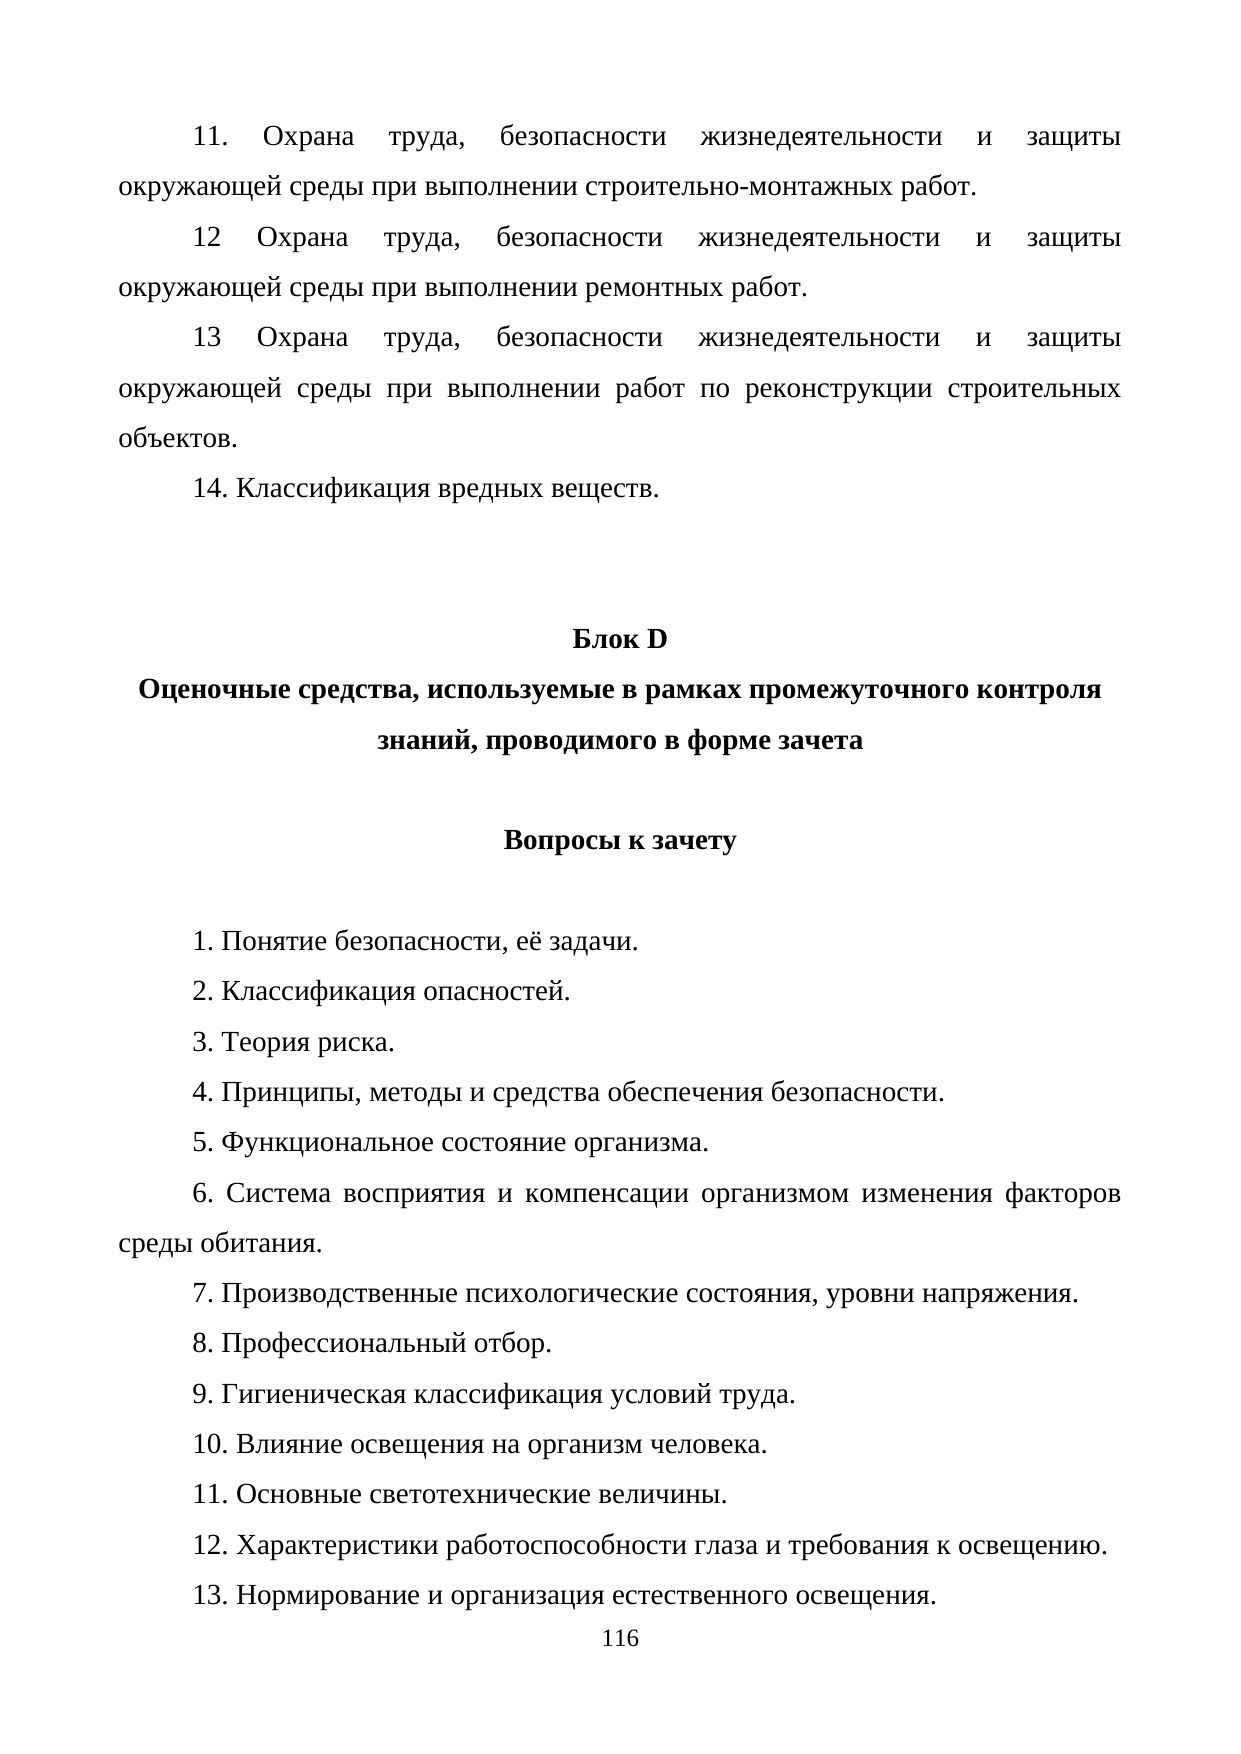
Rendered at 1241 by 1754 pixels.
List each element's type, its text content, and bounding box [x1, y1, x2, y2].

list 13. Нормирование и организация естественного освещения. [118, 1577, 1122, 1611]
list 11. Основные светотехнические величины. [118, 1477, 1122, 1510]
list 9. Гигиеническая классификация условий труда. [118, 1376, 1122, 1409]
text Оценочные средства, используемые в рамках промежуточного контроля знаний, проводимого в форме зачетa [118, 672, 1122, 755]
text 13 Охрана труда, безопасности жизнедеятельности и защиты окружающей среды при выполнении работ по реконструкции строительных объектов. [118, 319, 1122, 453]
list 5. Функциональное состояние организма. [118, 1124, 1122, 1158]
text Блок D [118, 621, 1122, 655]
list 10. Влияние освещения на организм человека. [118, 1426, 1122, 1460]
list 12. Характеристики работоспособности глаза и требования к освещению. [118, 1527, 1122, 1560]
text 12 Охрана труда, безопасности жизнедеятельности и защиты окружающей среды при выполнении ремонтных работ. [118, 219, 1122, 303]
text 14. Классификация вредных веществ. [118, 470, 1122, 504]
text 11. Охрана труда, безопасности жизнедеятельности и защиты окружающей среды при выполнении строительно-монтажных работ. [118, 118, 1122, 202]
text Вопросы к зачету [118, 822, 1122, 856]
list 8. Профессиональный отбор. [118, 1326, 1122, 1359]
list 3. Теория риска. [118, 1024, 1122, 1057]
list 4. Принципы, методы и средства обеспечения безопасности. [118, 1074, 1122, 1108]
list 1. Понятие безопасности, её задачи. [118, 923, 1122, 957]
list 2. Классификация опасностей. [118, 973, 1122, 1007]
list 6. Система восприятия и компенсации организмом изменения факторов среды обитания. [118, 1175, 1122, 1258]
list 7. Производственные психологические состояния, уровни напряжения. [118, 1275, 1122, 1309]
